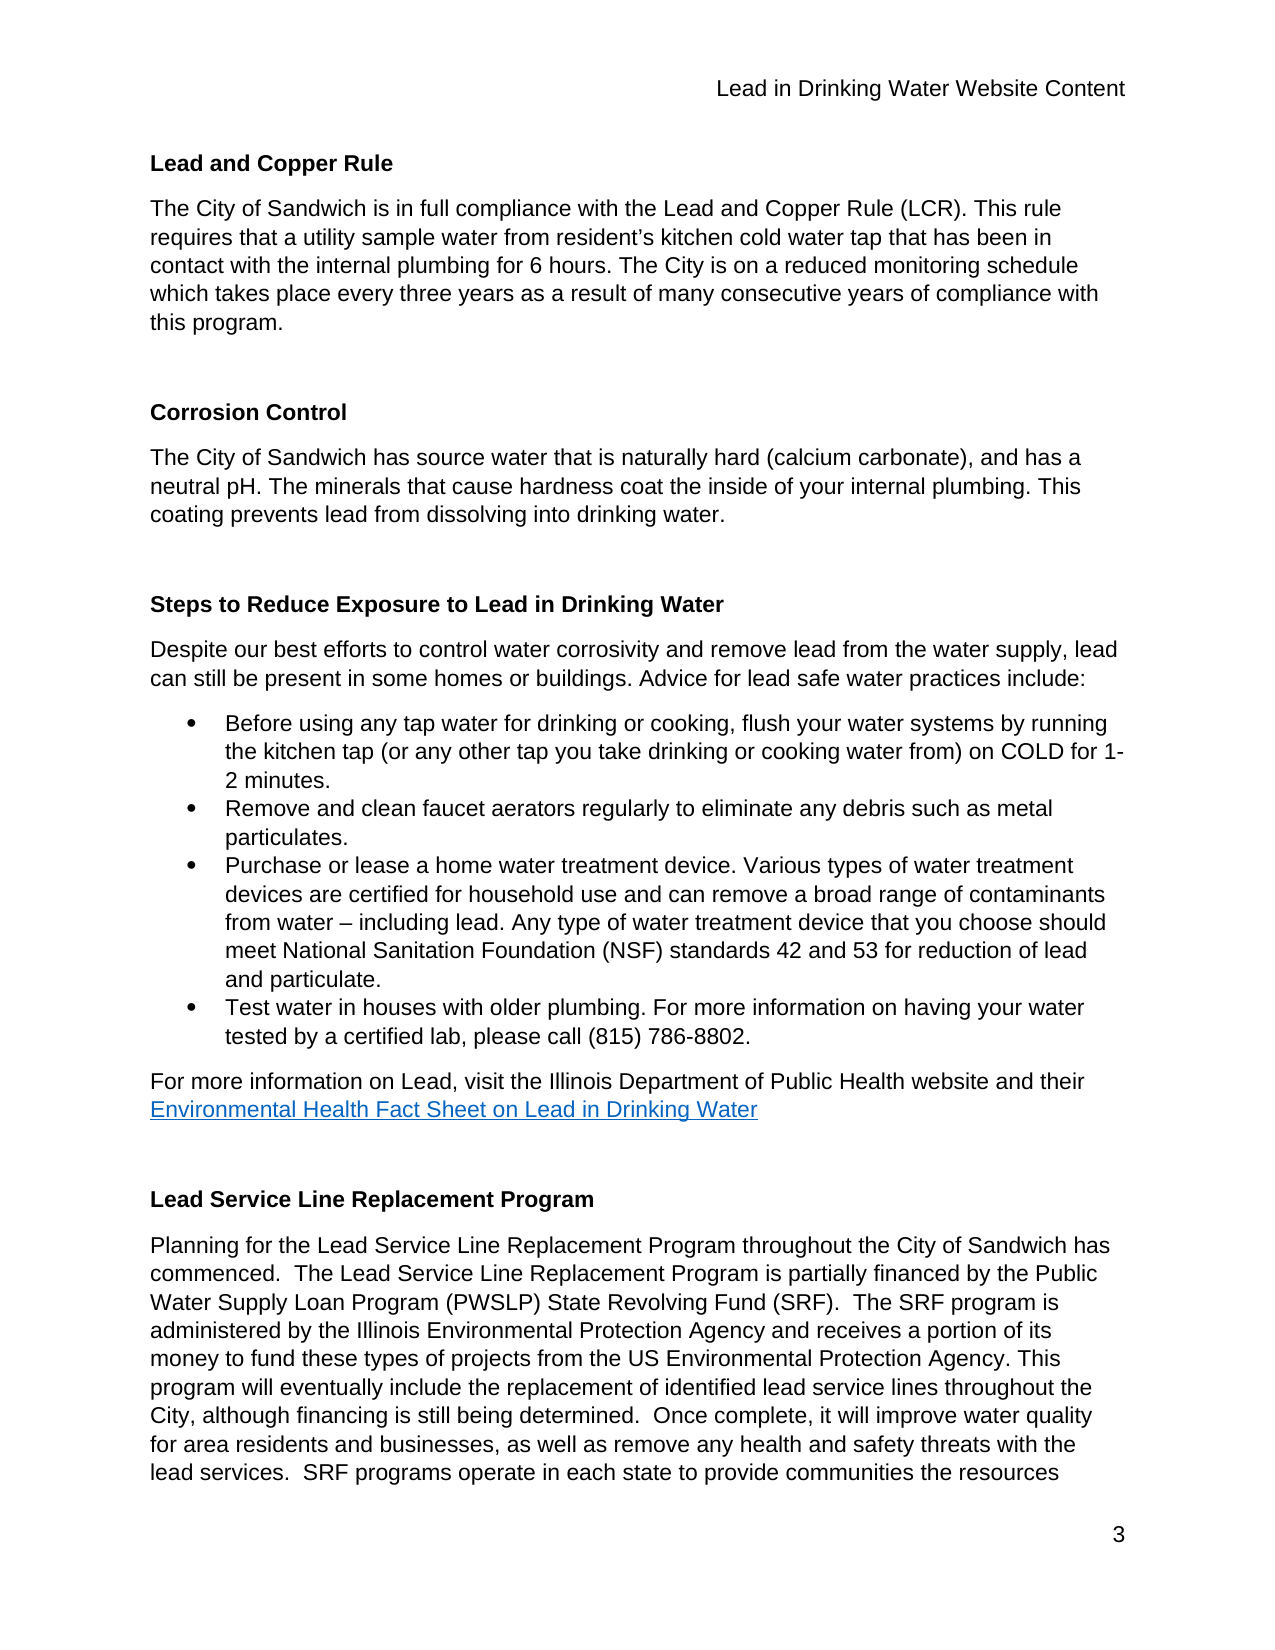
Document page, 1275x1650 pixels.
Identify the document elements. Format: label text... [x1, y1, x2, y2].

text Lead Service Line Replacement Program [150, 1186, 1125, 1213]
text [150, 1232, 1125, 1485]
list Test water in houses with older plumbing. For more information on having your water tested by a certified lab, please call (815) 786-8802. [187, 994, 1125, 1049]
list Remove and clean faucet aerators regularly to eliminate any debris such as metal particulates. [187, 795, 1125, 850]
list Before using any tap water for drinking or cooking, flush your water systems by running the kitchen tap (or any other tap you take drinking or cooking water from) on COLD for 1-2 minutes. [187, 710, 1125, 793]
text The City of Sandwich has source water that is naturally hard (calcium carbonate), and has a neutral pH. The minerals that cause hardness coat the inside of your internal plumbing. This coating prevents lead from dissolving into drinking water. [150, 444, 1125, 527]
text Corrosion Control [150, 399, 1125, 425]
text Steps to Reduce Exposure to Lead in Drinking Water [150, 591, 1125, 618]
text Lead and Copper Rule [150, 150, 1125, 176]
text Despite our best efforts to control water corrosivity and remove lead from the water supply, lead can still be present in some homes or buildings. Advice for lead safe water practices include: [150, 636, 1125, 691]
text The City of Sandwich is in full compliance with the Lead and Copper Rule (LCR). This rule requires that a utility sample water from resident’s kitchen cold water tap that has been in contact with the internal plumbing for 6 hours. The City is on a reduced monitoring schedule which takes place every three years as a result of many consecutive years of compliance with this program. [150, 195, 1125, 335]
text For more information on Lead, visit the Illinois Department of Public Health website and their Environmental Health Fact Sheet on Lead in Drinking Water [150, 1068, 1125, 1123]
list Purchase or lease a home water treatment device. Various types of water treatment devices are certified for household use and can remove a broad range of contaminants from water – including lead. Any type of water treatment device that you choose should meet National Sanitation Foundation (NSF) standards 42 and 53 for reduction of lead and particulate. [187, 852, 1125, 992]
